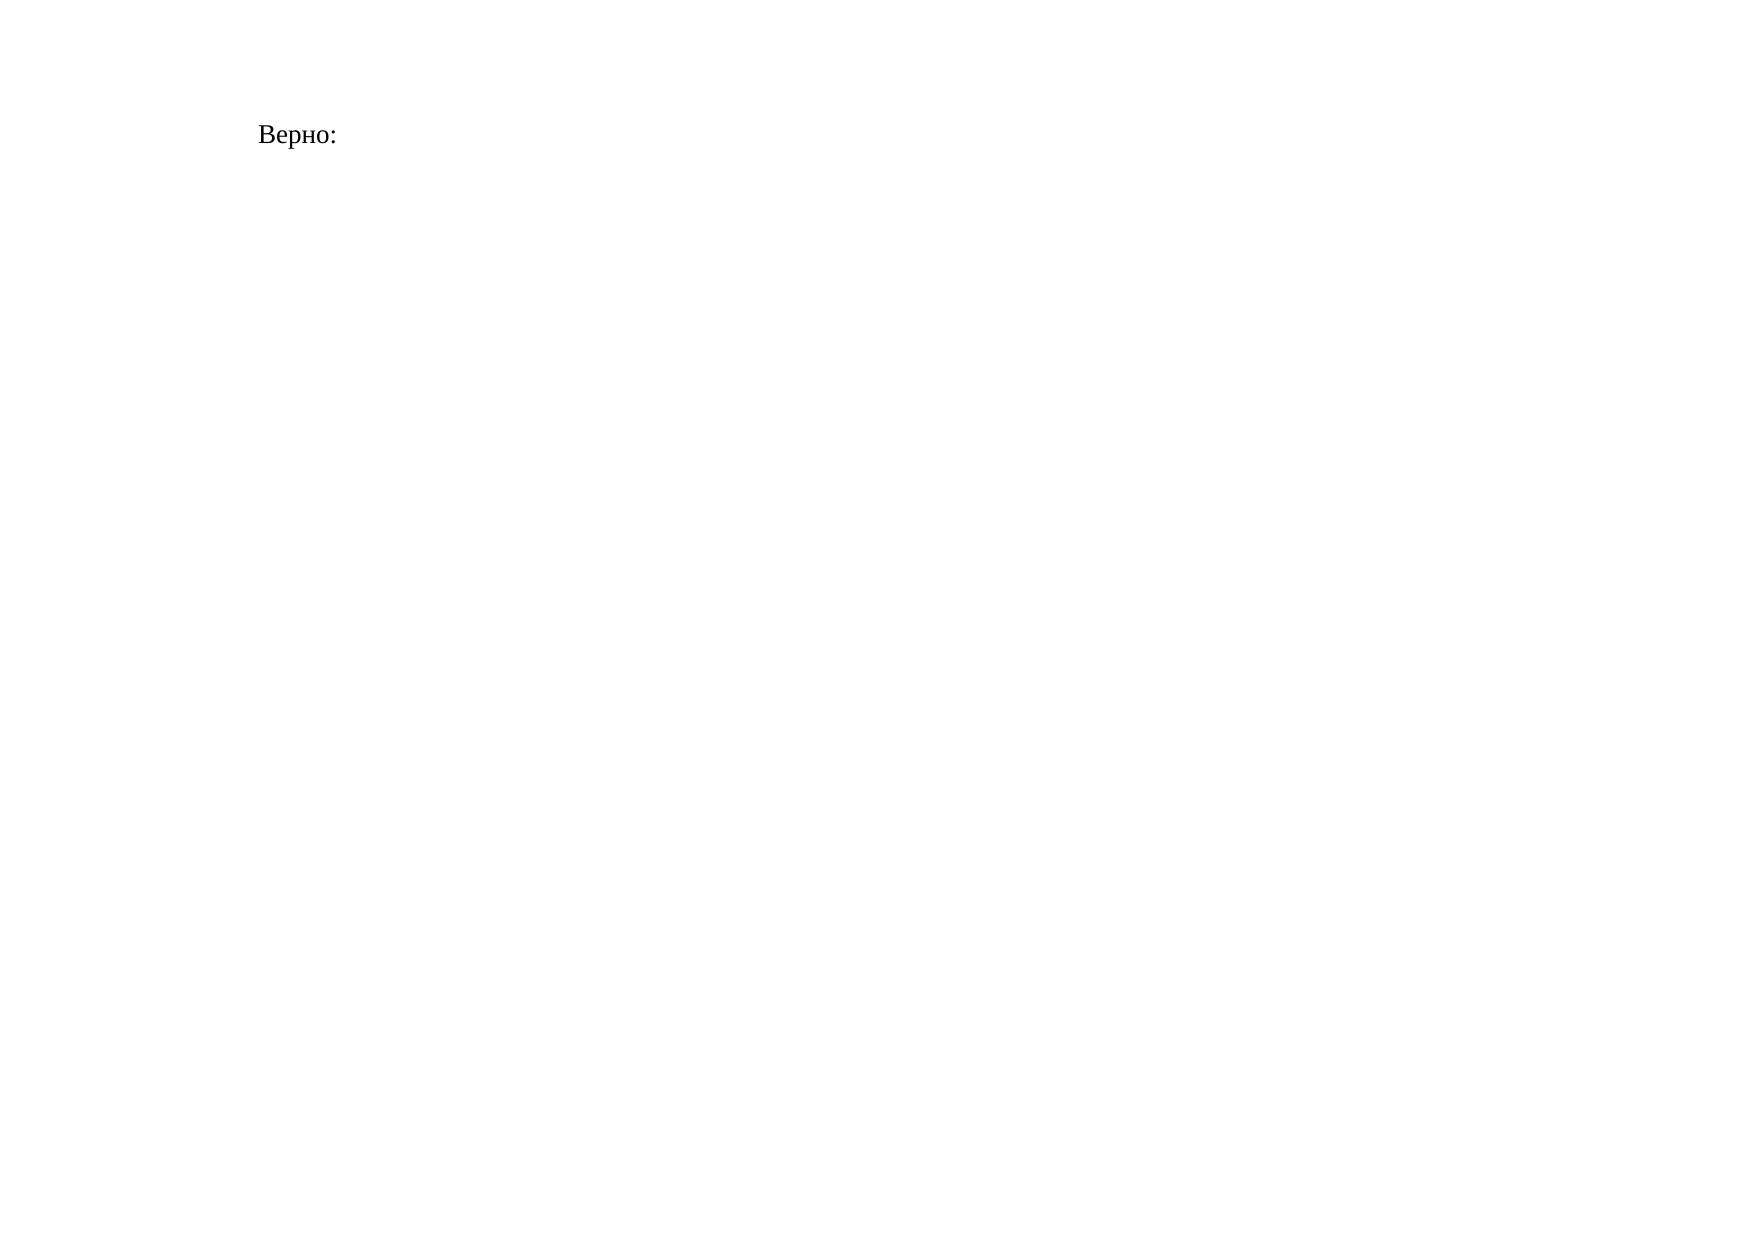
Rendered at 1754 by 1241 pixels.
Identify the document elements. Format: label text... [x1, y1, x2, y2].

text Верно: [74, 118, 1636, 149]
